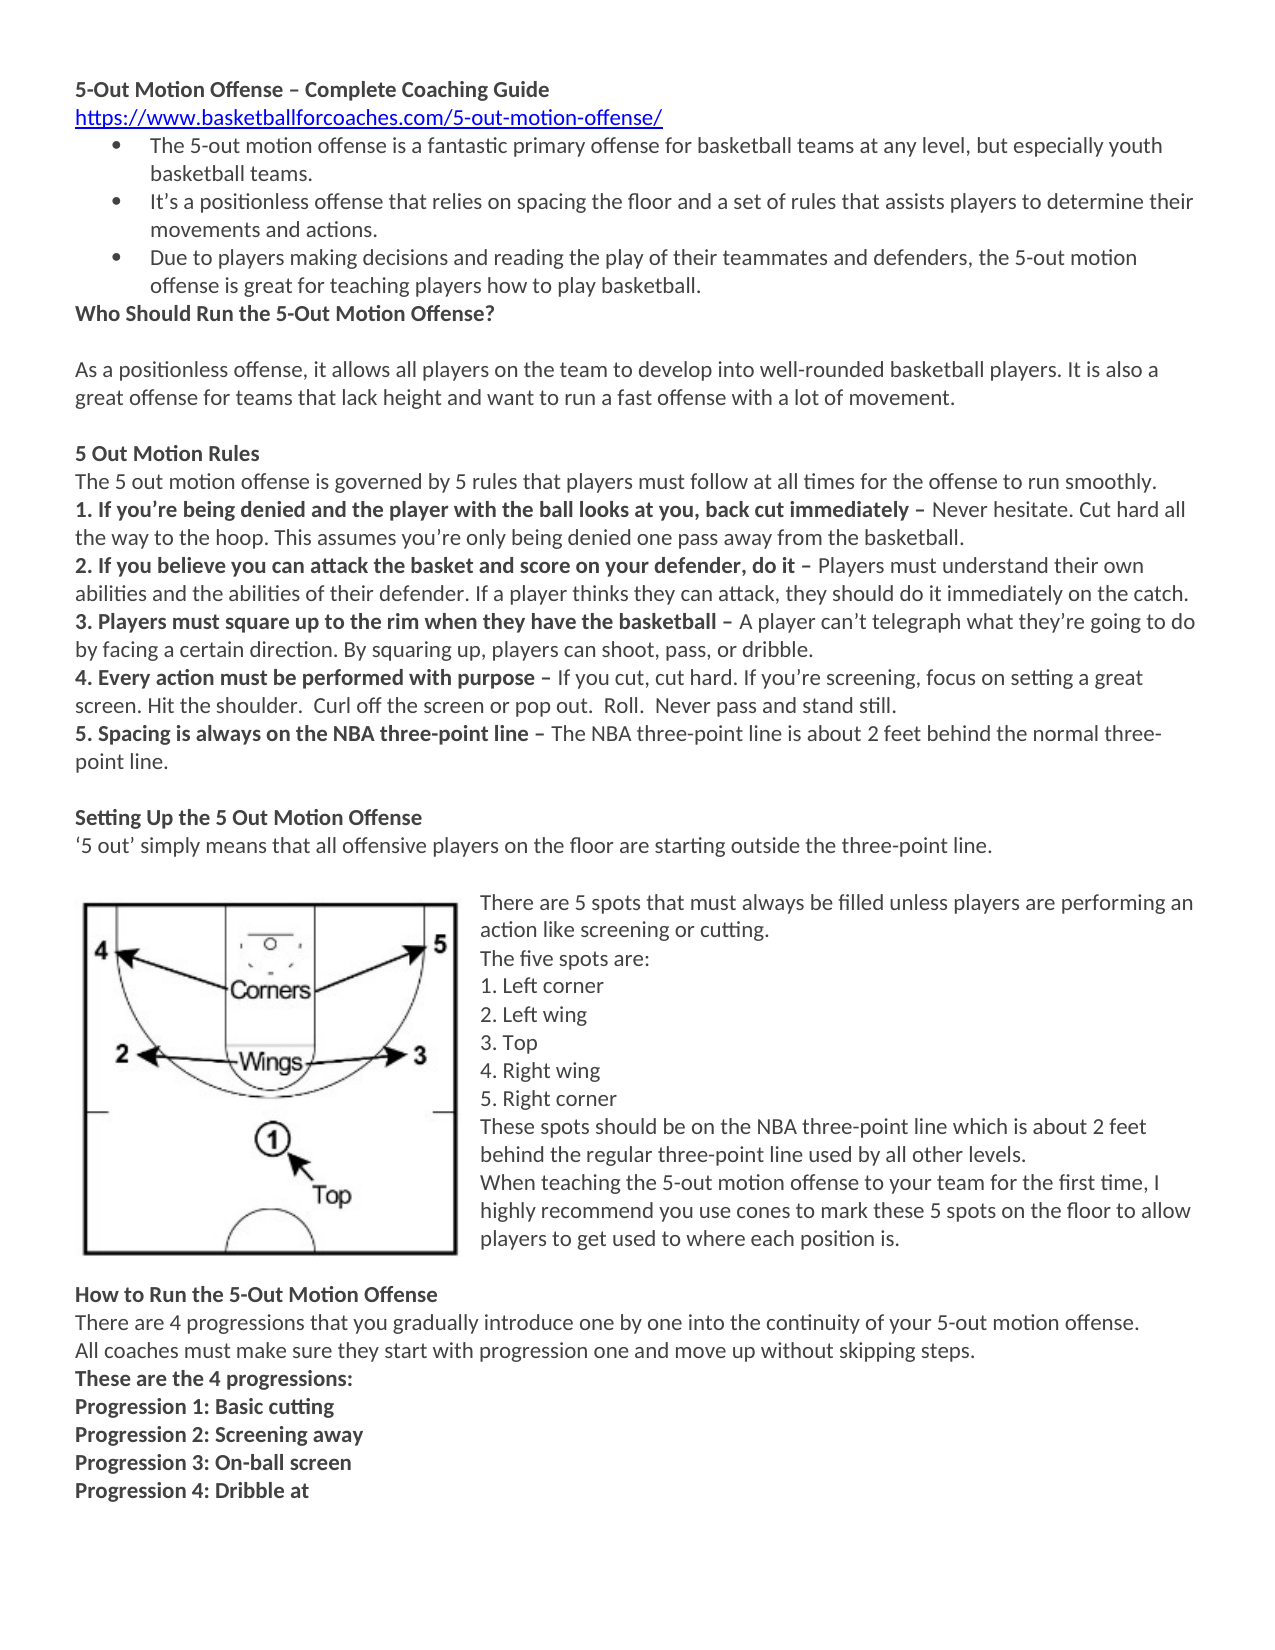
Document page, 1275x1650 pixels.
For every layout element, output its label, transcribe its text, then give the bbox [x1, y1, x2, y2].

text All coaches must make sure they start with progression one and move up without skipping steps. [75, 1336, 1200, 1364]
list The 5-out motion offense is a fantastic primary offense for basketball teams at any level, but especially youth basketball teams. [112, 131, 1200, 187]
text 5. Spacing is always on the NBA three-point line – The NBA three-point line is about 2 feet behind the normal three-point line. [75, 719, 1200, 776]
text As a positionless offense, it allows all players on the team to develop into well-rounded basketball players. It is also a great offense for teams that lack height and want to run a fast offense with a lot of movement. [75, 355, 1200, 411]
text 4. Every action must be performed with purpose – If you cut, cut hard. If you’re screening, focus on setting a great screen. Hit the shoulder. Curl off the screen or pop out. Roll. Never pass and stand still. [75, 663, 1200, 719]
text These spots should be on the NBA three-point line which is about 2 feet behind the regular three-point line used by all other levels. [462, 1112, 1200, 1168]
text 2. If you believe you can attack the basket and score on your defender, do it – Players must understand their own abilities and the abilities of their defender. If a player thinks they can attack, they should do it immediately on the catch. [75, 551, 1200, 607]
text The 5 out motion offense is governed by 5 rules that players must follow at all times for the offense to run smoothly. [75, 467, 1200, 495]
text 5 Out Motion Rules [75, 439, 1200, 467]
list It’s a positionless offense that relies on spacing the floor and a set of rules that assists players to determine their movements and actions. [112, 187, 1200, 243]
text These are the 4 progressions: [75, 1364, 1200, 1392]
text https://www.basketballforcoaches.com/5-out-motion-offense/ [75, 103, 1200, 131]
text 5-Out Motion Offense – Complete Coaching Guide [75, 75, 1200, 103]
text Setting Up the 5 Out Motion Offense [75, 803, 1200, 832]
text There are 5 spots that must always be filled unless players are performing an action like screening or cutting. [75, 888, 1200, 944]
text Progression 1: Basic cutting Progression 2: Screening away Progression 3: On-ball screen Progression 4: Dribble at [75, 1392, 1200, 1504]
text 1. If you’re being denied and the player with the ball looks at you, back cut immediately – Never hesitate. Cut hard all the way to the hoop. This assumes you’re only being denied one pass away from the basketball. [75, 495, 1200, 551]
text There are 4 progressions that you gradually introduce one by one into the continuity of your 5-out motion offense. [75, 1308, 1200, 1336]
text Who Should Run the 5-Out Motion Offense? [75, 299, 1200, 327]
text ‘5 out’ simply means that all offensive players on the floor are starting outside the three-point line. [75, 832, 1200, 859]
text 1. Left corner 2. Left wing 3. Top 4. Right wing 5. Right corner [462, 972, 1200, 1112]
text How to Run the 5-Out Motion Offense [75, 1280, 1200, 1308]
text 3. Players must square up to the rim when they have the basketball – A player can’t telegraph what they’re going to do by facing a certain direction. By squaring up, players can shoot, pass, or dribble. [75, 607, 1200, 663]
text When teaching the 5-out motion offense to your team for the first time, I highly recommend you use cones to mark these 5 spots on the floor to allow players to get used to where each position is. [462, 1168, 1200, 1252]
list Due to players making decisions and reading the play of their teammates and defenders, the 5-out motion offense is great for teaching players how to play basketball. [112, 243, 1200, 299]
text The five spots are: [462, 944, 1200, 972]
picture [75, 897, 462, 1257]
